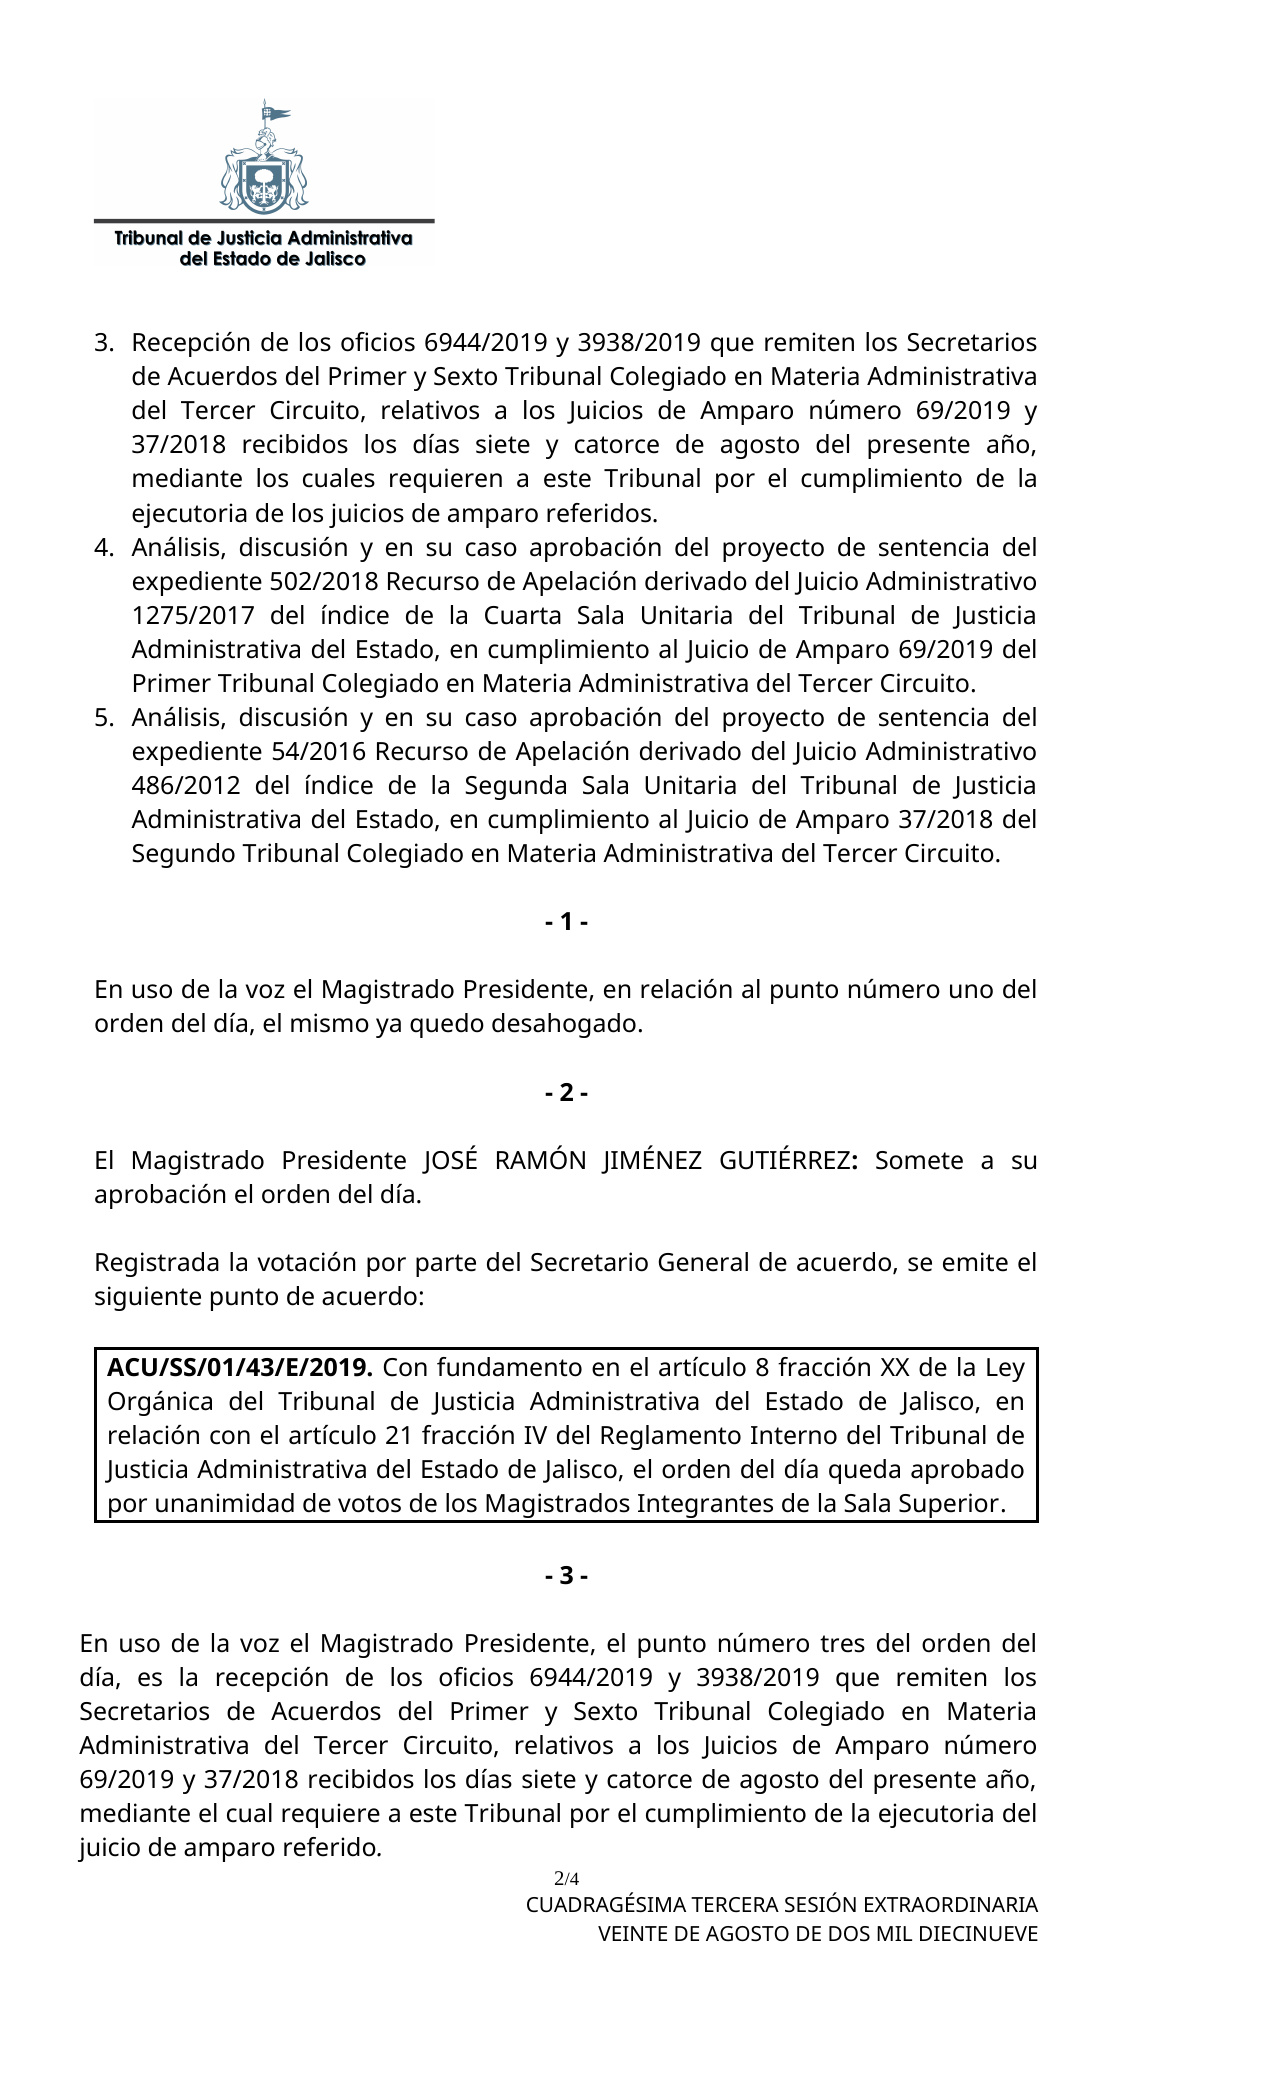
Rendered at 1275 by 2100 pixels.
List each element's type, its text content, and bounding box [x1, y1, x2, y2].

text Registrada la votación por parte del Secretario General de acuerdo, se emite el siguiente punto de acuerdo: [94, 1244, 1039, 1313]
table_header ACU/SS/01/43/E/2019. Con fundamento en el artículo 8 fracción XX de la Ley Orgánica del Tribunal de Justicia Administrativa del Estado de Jalisco, en relación con el artículo 21 fracción IV del Reglamento Interno del Tribunal de Justicia Administrativa del Estado de Jalisco, el orden del día queda aprobado por unanimidad de votos de los Magistrados Integrantes de la Sala Superior. [97, 1350, 1036, 1520]
list Análisis, discusión y en su caso aprobación del proyecto de sentencia del expediente 54/2016 Recurso de Apelación derivado del Juicio Administrativo 486/2012 del índice de la Segunda Sala Unitaria del Tribunal de Justicia Administrativa del Estado, en cumplimiento al Juicio de Amparo 37/2018 del Segundo Tribunal Colegiado en Materia Administrativa del Tercer Circuito. [94, 699, 1039, 870]
list Recepción de los oficios 6944/2019 y 3938/2019 que remiten los Secretarios de Acuerdos del Primer y Sexto Tribunal Colegiado en Materia Administrativa del Tercer Circuito, relativos a los Juicios de Amparo número 69/2019 y 37/2018 recibidos los días siete y catorce de agosto del presente año, mediante los cuales requieren a este Tribunal por el cumplimiento de la ejecutoria de los juicios de amparo referidos. [94, 325, 1039, 529]
text En uso de la voz el Magistrado Presidente, el punto número tres del orden del día, es la recepción de los oficios 6944/2019 y 3938/2019 que remiten los Secretarios de Acuerdos del Primer y Sexto Tribunal Colegiado en Materia Administrativa del Tercer Circuito, relativos a los Juicios de Amparo número 69/2019 y 37/2018 recibidos los días siete y catorce de agosto del presente año, mediante el cual requiere a este Tribunal por el cumplimiento de la ejecutoria del juicio de amparo referido. [79, 1626, 1039, 1864]
text - 1 - [94, 904, 1039, 938]
text - 3 - [94, 1557, 1039, 1591]
list Análisis, discusión y en su caso aprobación del proyecto de sentencia del expediente 502/2018 Recurso de Apelación derivado del Juicio Administrativo 1275/2017 del índice de la Cuarta Sala Unitaria del Tribunal de Justicia Administrativa del Estado, en cumplimiento al Juicio de Amparo 69/2019 del Primer Tribunal Colegiado en Materia Administrativa del Tercer Circuito. [94, 529, 1039, 699]
text - 2 - [94, 1074, 1039, 1108]
text El Magistrado Presidente JOSÉ RAMÓN JIMÉNEZ GUTIÉRREZ: Somete a su aprobación el orden del día. [94, 1142, 1039, 1211]
text En uso de la voz el Magistrado Presidente, en relación al punto número uno del orden del día, el mismo ya quedo desahogado. [94, 972, 1039, 1040]
picture [93, 98, 435, 266]
